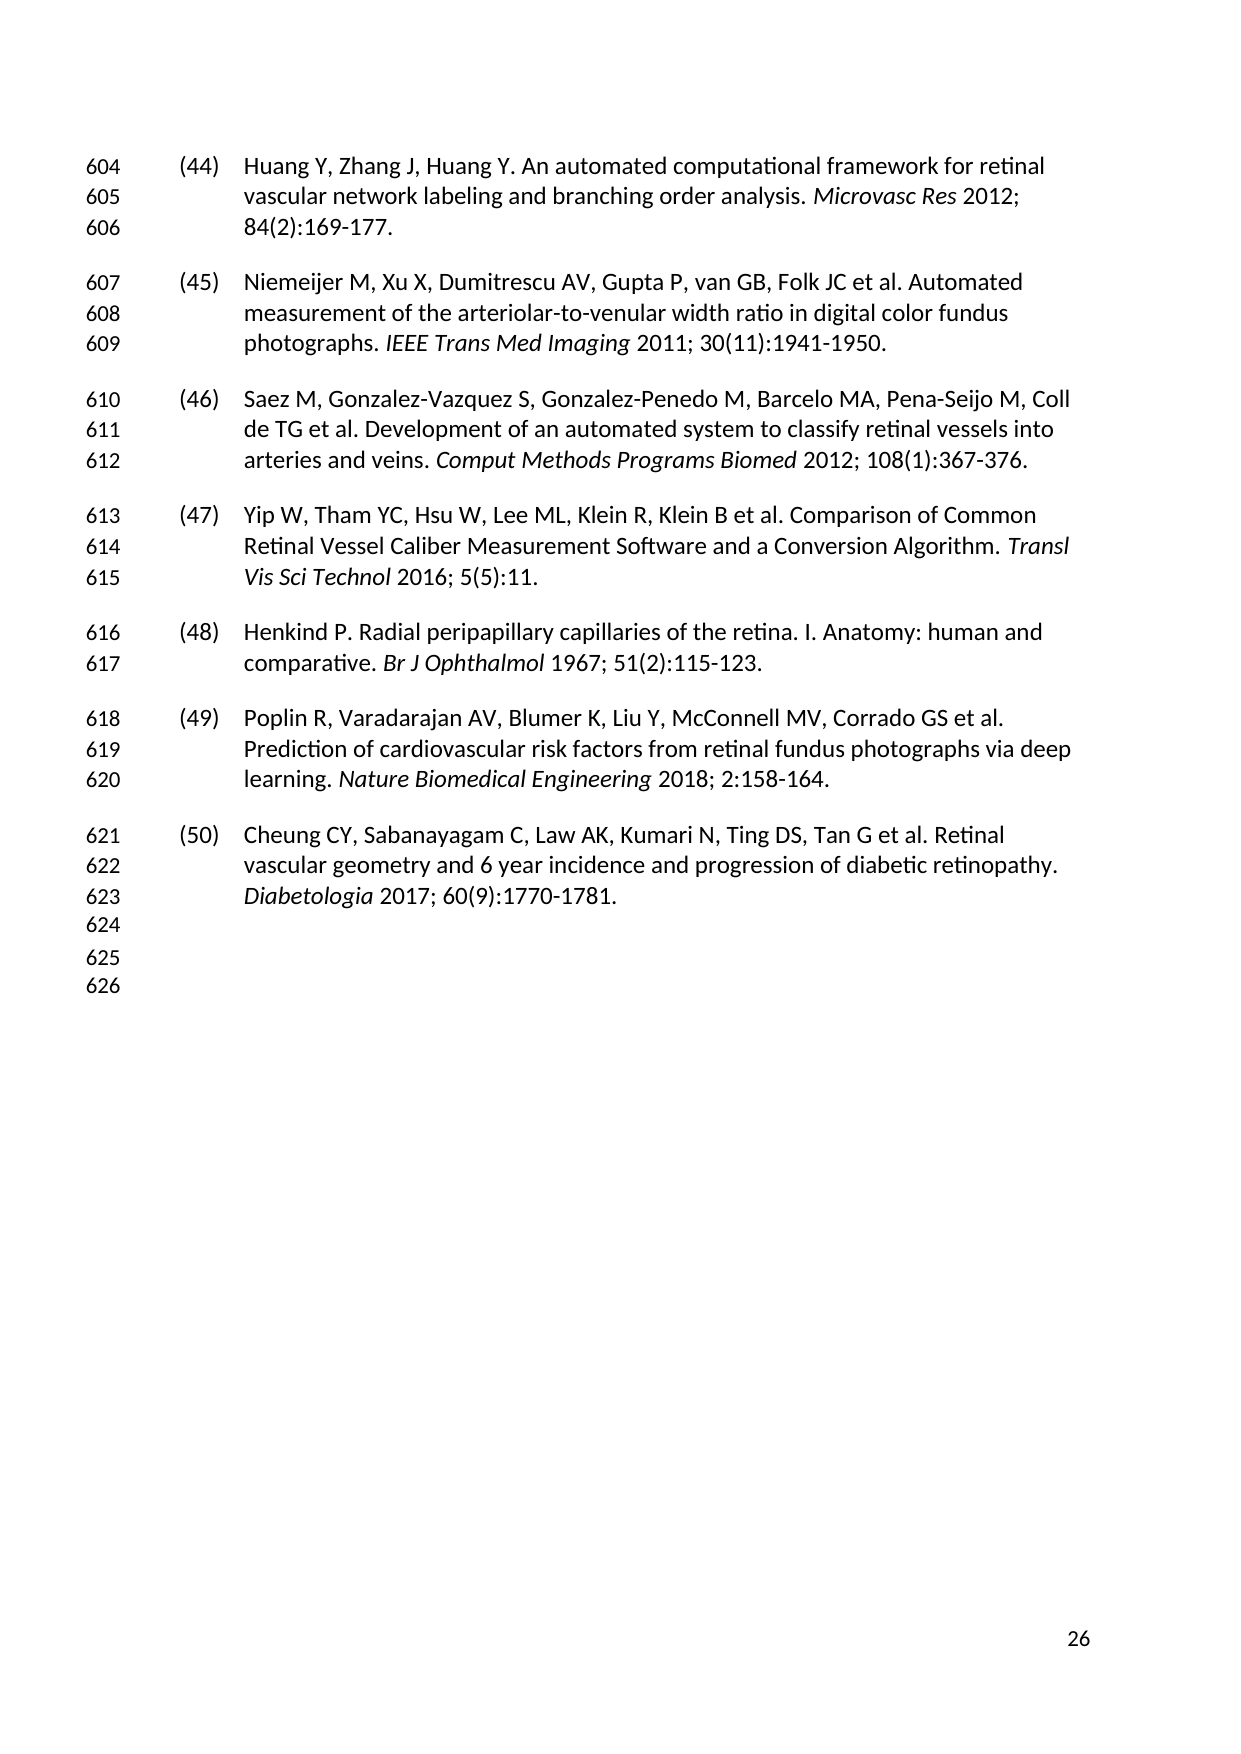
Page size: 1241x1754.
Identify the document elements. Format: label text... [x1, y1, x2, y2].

text (47) Yip W, Tham YC, Hsu W, Lee ML, Klein R, Klein B et al. Comparison of Common Retinal Vessel Caliber Measurement Software and a Conversion Algorithm. Transl Vis Sci Technol 2016; 5(5):11. [150, 500, 1090, 591]
text (44) Huang Y, Zhang J, Huang Y. An automated computational framework for retinal vascular network labeling and branching order analysis. Microvasc Res 2012; 84(2):169-177. [150, 150, 1090, 242]
text (48) Henkind P. Radial peripapillary capillaries of the retina. I. Anatomy: human and comparative. Br J Ophthalmol 1967; 51(2):115-123. [150, 616, 1090, 677]
text (46) Saez M, Gonzalez-Vazquez S, Gonzalez-Penedo M, Barcelo MA, Pena-Seijo M, Coll de TG et al. Development of an automated system to classify retinal vessels into arteries and veins. Comput Methods Programs Biomed 2012; 108(1):367-376. [150, 383, 1090, 475]
text (50) Cheung CY, Sabanayagam C, Law AK, Kumari N, Ting DS, Tan G et al. Retinal vascular geometry and 6 year incidence and progression of diabetic retinopathy. Diabetologia 2017; 60(9):1770-1781. [150, 819, 1090, 910]
text (45) Niemeijer M, Xu X, Dumitrescu AV, Gupta P, van GB, Folk JC et al. Automated measurement of the arteriolar-to-venular width ratio in digital color fundus photographs. IEEE Trans Med Imaging 2011; 30(11):1941-1950. [150, 267, 1090, 358]
text (49) Poplin R, Varadarajan AV, Blumer K, Liu Y, McConnell MV, Corrado GS et al. Prediction of cardiovascular risk factors from retinal fundus photographs via deep learning. Nature Biomedical Engineering 2018; 2:158-164. [150, 702, 1090, 794]
